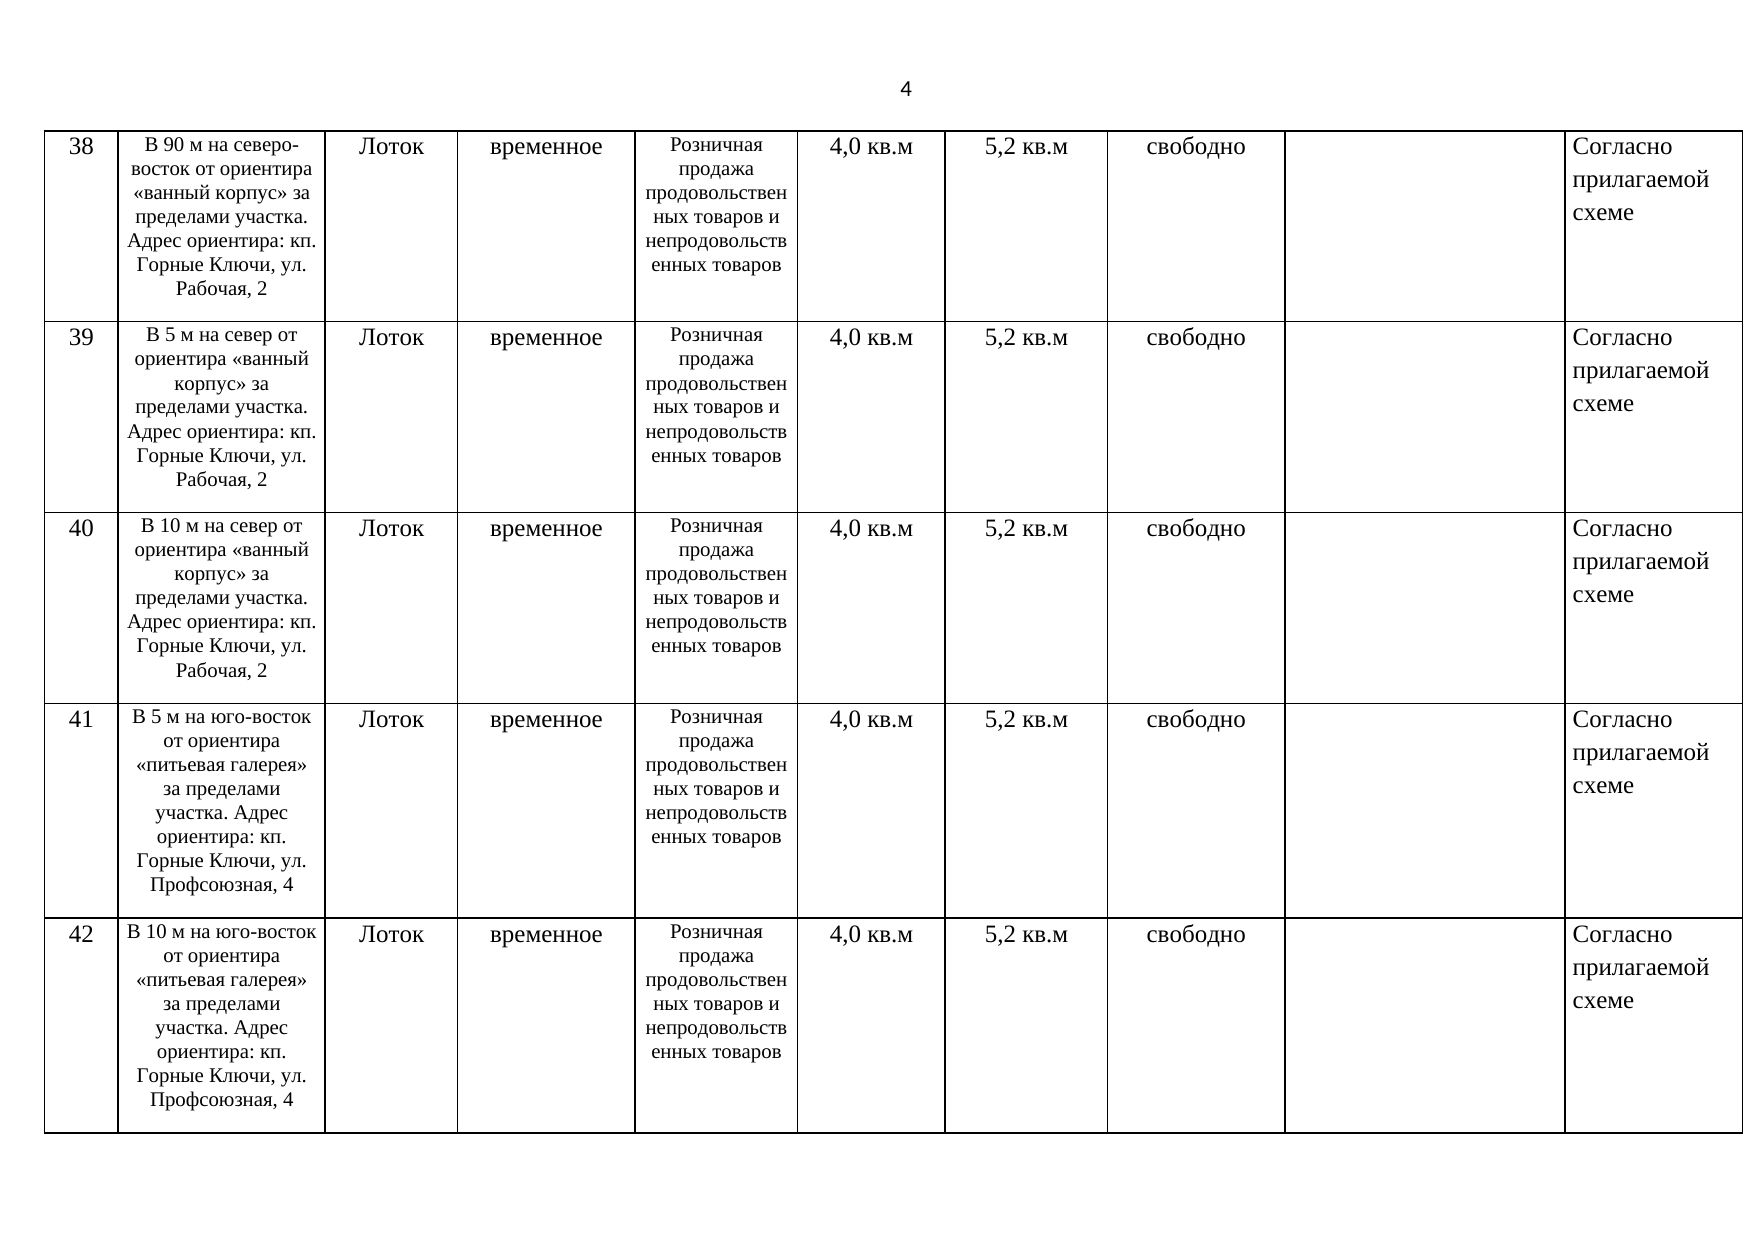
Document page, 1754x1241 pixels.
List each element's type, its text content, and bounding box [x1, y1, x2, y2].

table_cell Согласно прилагаемой схеме [1566, 513, 1742, 702]
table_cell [1566, 919, 1742, 1132]
table_cell 38 [45, 132, 117, 321]
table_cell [636, 132, 797, 321]
table_cell В 90 м на северо-восток от ориентира «ванный корпус» за пределами участка. Адрес ориентира: кп. Горные Ключи, ул. Рабочая, 2 [119, 132, 324, 321]
table_cell [1286, 919, 1564, 1132]
table_cell В 10 м на север от ориентира «ванный корпус» за пределами участка. Адрес ориентира: кп. Горные Ключи, ул. Рабочая, 2 [119, 513, 324, 702]
table_cell Розничная продажа продовольственных товаров и непродовольственных товаров [636, 513, 797, 702]
table_cell Лоток [326, 322, 457, 512]
table_cell [1286, 513, 1564, 702]
table_cell свободно [1108, 704, 1284, 917]
table_cell [1286, 132, 1564, 321]
table_cell Согласно прилагаемой схеме [1566, 704, 1742, 917]
table_cell 4,0 кв.м [798, 704, 944, 917]
table_cell Розничная продажа продовольственных товаров и непродовольственных товаров [636, 322, 797, 512]
table_cell 5,2 кв.м [946, 704, 1107, 917]
table_cell 39 [45, 322, 117, 512]
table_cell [1566, 132, 1742, 321]
table_cell [1286, 322, 1564, 512]
table_cell Лоток [326, 513, 457, 702]
table_cell Лоток [326, 704, 457, 917]
table_cell 4,0 кв.м [798, 132, 944, 321]
table_cell свободно [1108, 513, 1284, 702]
table_cell 41 [45, 704, 117, 917]
table_cell 5,2 кв.м [946, 513, 1107, 702]
table_cell 5,2 кв.м [946, 919, 1107, 1132]
table_cell свободно [1108, 132, 1284, 321]
table_cell временное [458, 513, 634, 702]
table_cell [636, 919, 797, 1132]
table_cell 4,0 кв.м [798, 919, 944, 1132]
table_cell В 5 м на юго-восток от ориентира «питьевая галерея» за пределами участка. Адрес ориентира: кп. Горные Ключи, ул. Профсоюзная, 4 [119, 704, 324, 917]
table_cell временное [458, 704, 634, 917]
table_cell 42 [45, 919, 117, 1132]
table_cell В 5 м на север от ориентира «ванный корпус» за пределами участка. Адрес ориентира: кп. Горные Ключи, ул. Рабочая, 2 [119, 322, 324, 512]
table_cell свободно [1108, 919, 1284, 1132]
table_cell Согласно прилагаемой схеме [1566, 322, 1742, 512]
table_cell Лоток [326, 132, 457, 321]
table_cell 5,2 кв.м [946, 322, 1107, 512]
table_cell временное [458, 919, 634, 1132]
table_cell 40 [45, 513, 117, 702]
table_cell Розничная продажа продовольственных товаров и непродовольственных товаров [636, 704, 797, 917]
table_cell Лоток [326, 919, 457, 1132]
table_cell 4,0 кв.м [798, 513, 944, 702]
table_cell 4,0 кв.м [798, 322, 944, 512]
table_cell временное [458, 132, 634, 321]
table_cell В 10 м на юго-восток от ориентира «питьевая галерея» за пределами участка. Адрес ориентира: кп. Горные Ключи, ул. Профсоюзная, 4 [119, 919, 324, 1132]
table_cell свободно [1108, 322, 1284, 512]
table_cell 5,2 кв.м [946, 132, 1107, 321]
table_cell [1286, 704, 1564, 917]
table_cell временное [458, 322, 634, 512]
